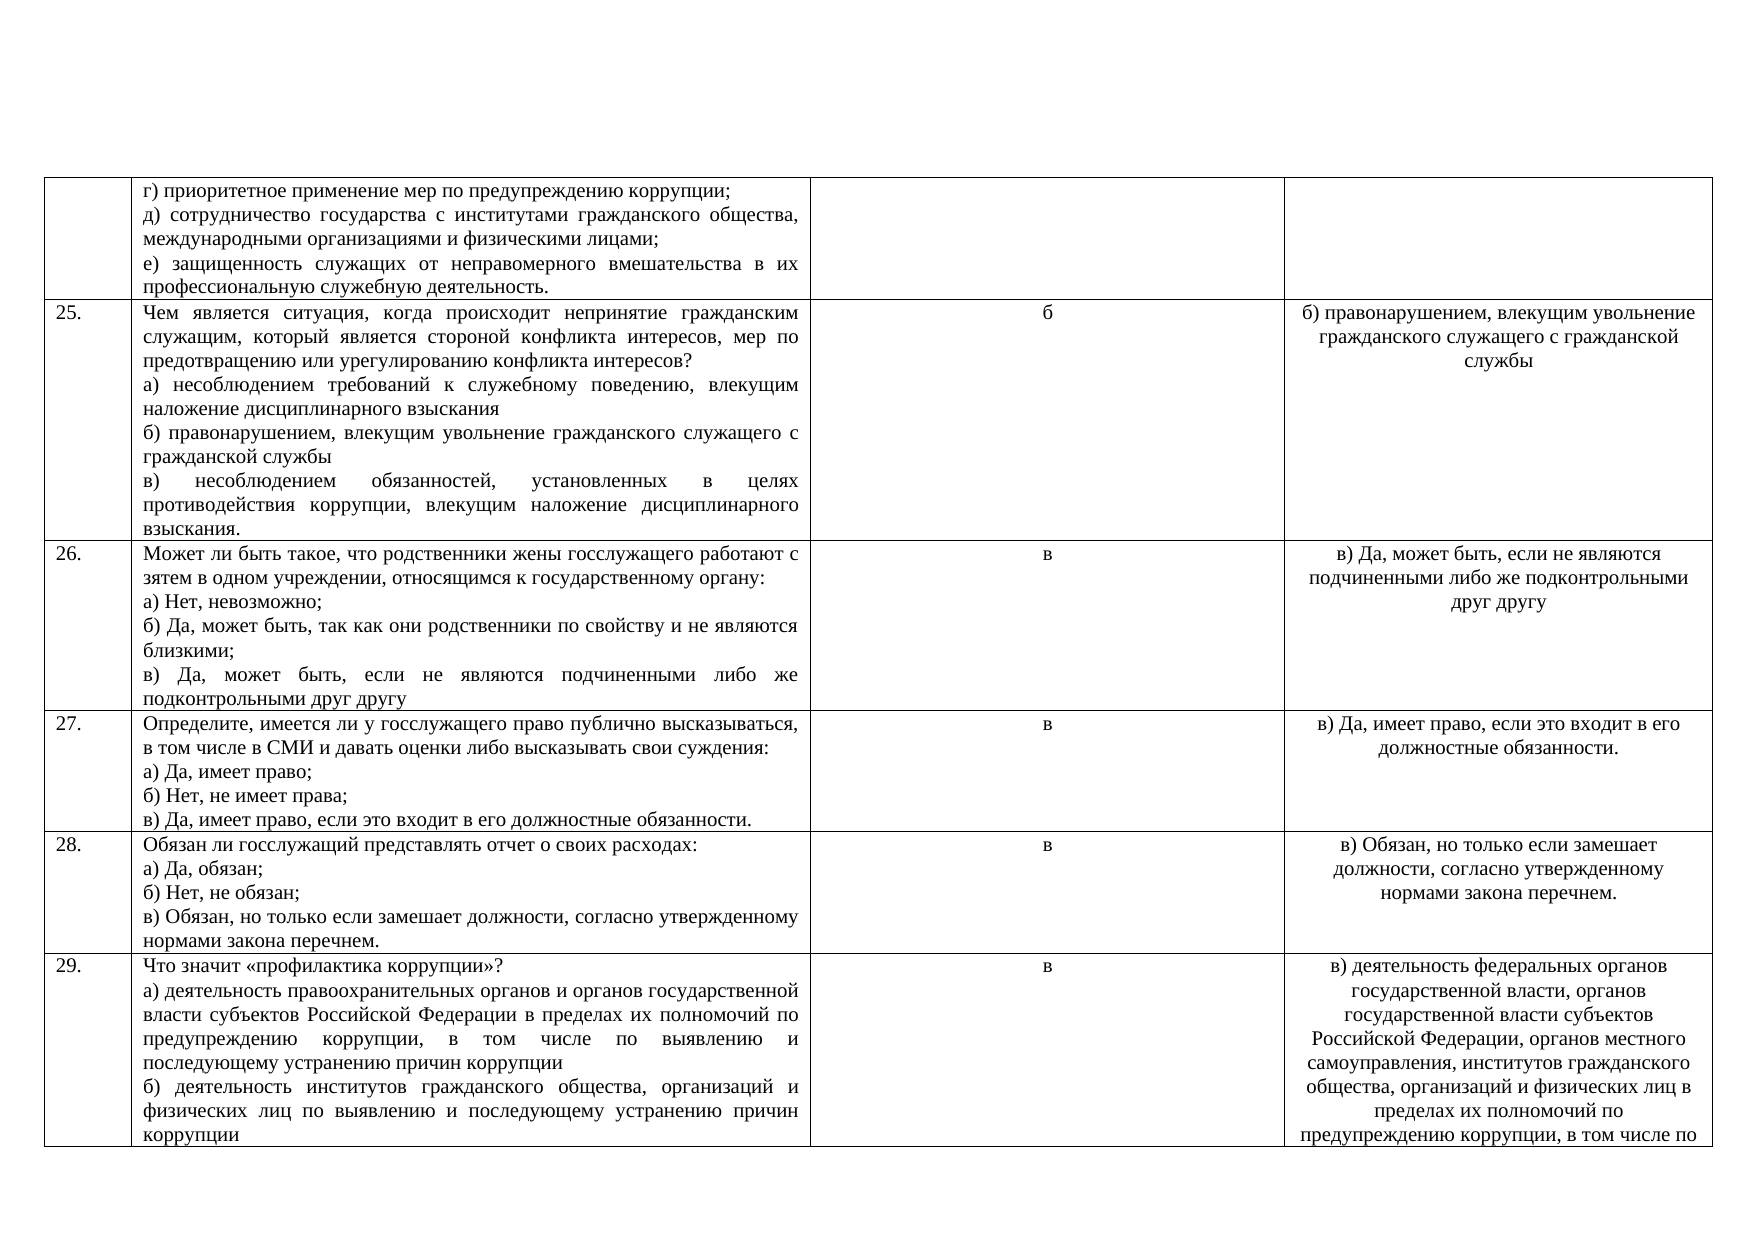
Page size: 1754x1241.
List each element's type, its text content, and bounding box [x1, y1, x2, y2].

table_cell [45, 954, 131, 1146]
table_cell Обязан ли госслужащий представлять отчет о своих расходах: а) Да, обязан; б) Нет, не обязан; в) Обязан, но только если замешает должности, согласно утвержденному нормами закона перечнем. [132, 832, 810, 952]
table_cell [132, 954, 810, 1146]
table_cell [1285, 178, 1712, 298]
table_cell [45, 541, 131, 710]
table_cell в [811, 541, 1284, 710]
table_cell [45, 178, 131, 298]
table_cell [45, 300, 131, 540]
table_cell б) правонарушением, влекущим увольнение гражданского служащего с гражданской службы [1285, 300, 1712, 540]
table_cell в) Да, может быть, если не являются подчиненными либо же подконтрольными друг другу [1285, 541, 1712, 710]
table_cell Может ли быть такое, что родственники жены госслужащего работают с зятем в одном учреждении, относящимся к государственному органу: а) Нет, невозможно; б) Да, может быть, так как они родственники по свойству и не являются близкими; в) Да, может быть, если не являются подчиненными либо же подконтрольными друг другу [132, 541, 810, 710]
table_cell в [811, 954, 1284, 1146]
table_cell Определите, имеется ли у госслужащего право публично высказываться, в том числе в СМИ и давать оценки либо высказывать свои суждения: а) Да, имеет право; б) Нет, не имеет права; в) Да, имеет право, если это входит в его должностные обязанности. [132, 711, 810, 831]
table_cell в [811, 711, 1284, 831]
table_cell б [811, 300, 1284, 540]
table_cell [1285, 954, 1712, 1146]
table_cell в) Да, имеет право, если это входит в его должностные обязанности. [1285, 711, 1712, 831]
table_cell [45, 832, 131, 952]
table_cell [132, 178, 810, 298]
table_cell в) Обязан, но только если замешает должности, согласно утвержденному нормами закона перечнем. [1285, 832, 1712, 952]
table_cell Чем является ситуация, когда происходит непринятие гражданским служащим, который является стороной конфликта интересов, мер по предотвращению или урегулированию конфликта интересов? а) несоблюдением требований к служебному поведению, влекущим наложение дисциплинарного взыскания б) правонарушением, влекущим увольнение гражданского служащего с гражданской службы в) несоблюдением обязанностей, установленных в целях противодействия коррупции, влекущим наложение дисциплинарного взыскания. [132, 300, 810, 540]
table_cell [45, 711, 131, 831]
table_cell в [811, 832, 1284, 952]
table_cell е [811, 178, 1284, 298]
